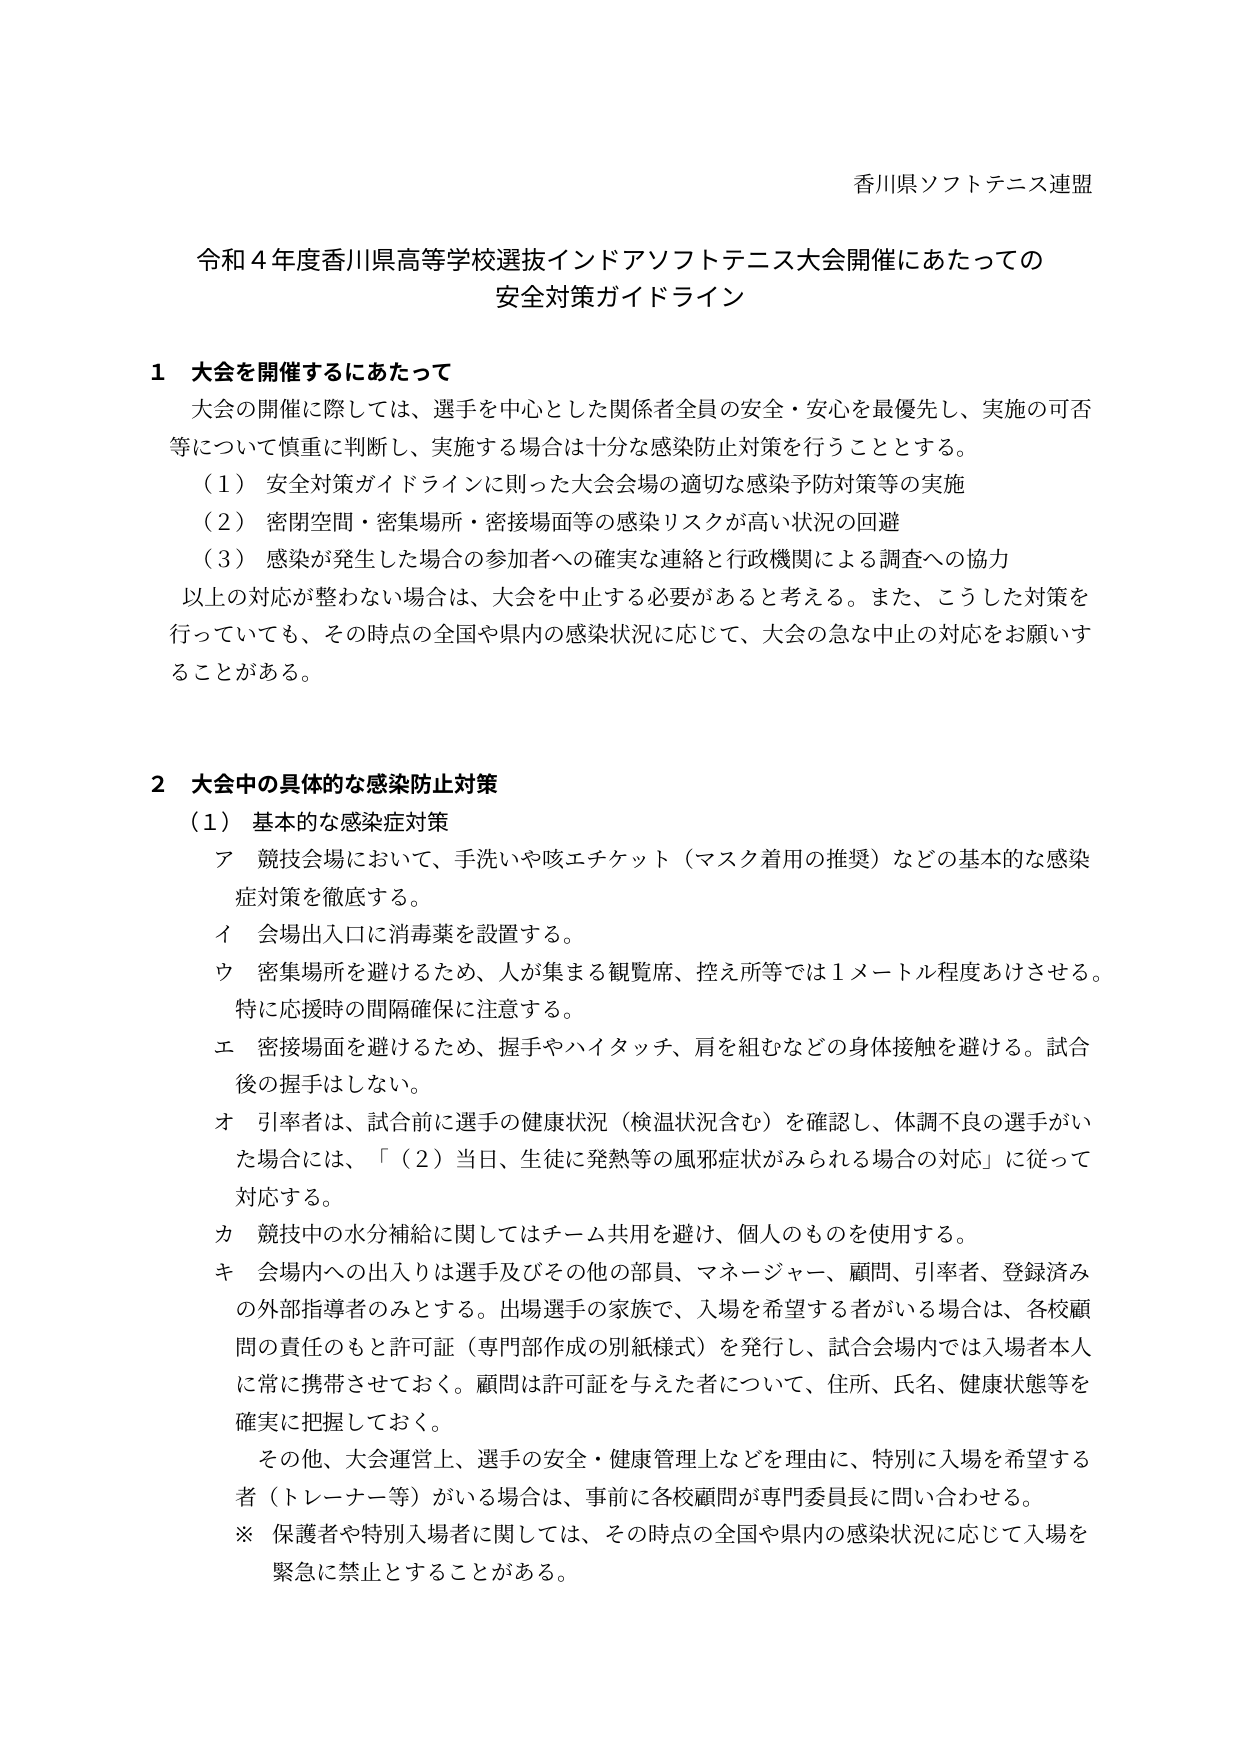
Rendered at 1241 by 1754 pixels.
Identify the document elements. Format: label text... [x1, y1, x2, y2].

text イ 会場出入口に消毒薬を設置する。 [213, 914, 1092, 952]
text 大会の開催に際しては、選手を中心とした関係者全員の安全・安心を最優先し、実施の可否等について慎重に判断し、実施する場合は十分な感染防止対策を行うこととする。 [169, 389, 1092, 464]
text オ 引率者は、試合前に選手の健康状況（検温状況含む）を確認し、体調不良の選手がいた場合には、「（２）当日、生徒に発熱等の風邪症状がみられる場合の対応」に従って対応する。 [213, 1102, 1092, 1214]
text 香川県ソフトテニス連盟 [148, 164, 1092, 202]
text １ 大会を開催するにあたって [148, 352, 1092, 389]
text ２ 大会中の具体的な感染防止対策 [148, 764, 1092, 802]
text エ 密接場面を避けるため、握手やハイタッチ、肩を組むなどの身体接触を避ける。試合後の握手はしない。 [213, 1027, 1092, 1102]
list 基本的な感染症対策 [177, 802, 1092, 839]
list 感染が発生した場合の参加者への確実な連絡と行政機関による調査への協力 [191, 539, 1092, 577]
list 保護者や特別入場者に関しては、その時点の全国や県内の感染状況に応じて入場を緊急に禁止とすることがある。 [235, 1514, 1092, 1589]
list 密閉空間・密集場所・密接場面等の感染リスクが高い状況の回避 [191, 502, 1092, 539]
text ウ 密集場所を避けるため、人が集まる観覧席、控え所等では１メートル程度あけさせる。特に応援時の間隔確保に注意する。 [213, 952, 1092, 1027]
list 安全対策ガイドラインに則った大会会場の適切な感染予防対策等の実施 [191, 464, 1092, 502]
text ア 競技会場において、手洗いや咳エチケット（マスク着用の推奨）などの基本的な感染症対策を徹底する。 [213, 839, 1092, 914]
text 以上の対応が整わない場合は、大会を中止する必要があると考える。また、こうした対策を行っていても、その時点の全国や県内の感染状況に応じて、大会の急な中止の対応をお願いすることがある。 [169, 577, 1092, 689]
text 令和４年度香川県高等学校選抜インドアソフトテニス大会開催にあたっての [148, 239, 1092, 277]
text キ 会場内への出入りは選手及びその他の部員、マネージャー、顧問、引率者、登録済みの外部指導者のみとする。出場選手の家族で、入場を希望する者がいる場合は、各校顧問の責任のもと許可証（専門部作成の別紙様式）を発行し、試合会場内では入場者本人に常に携帯させておく。顧問は許可証を与えた者について、住所、氏名、健康状態等を確実に把握しておく。 [213, 1252, 1092, 1439]
text カ 競技中の水分補給に関してはチーム共用を避け、個人のものを使用する。 [213, 1214, 1092, 1252]
text 安全対策ガイドライン [148, 277, 1092, 314]
text その他、大会運営上、選手の安全・健康管理上などを理由に、特別に入場を希望する者（トレーナー等）がいる場合は、事前に各校顧問が専門委員長に問い合わせる。 [213, 1439, 1092, 1514]
